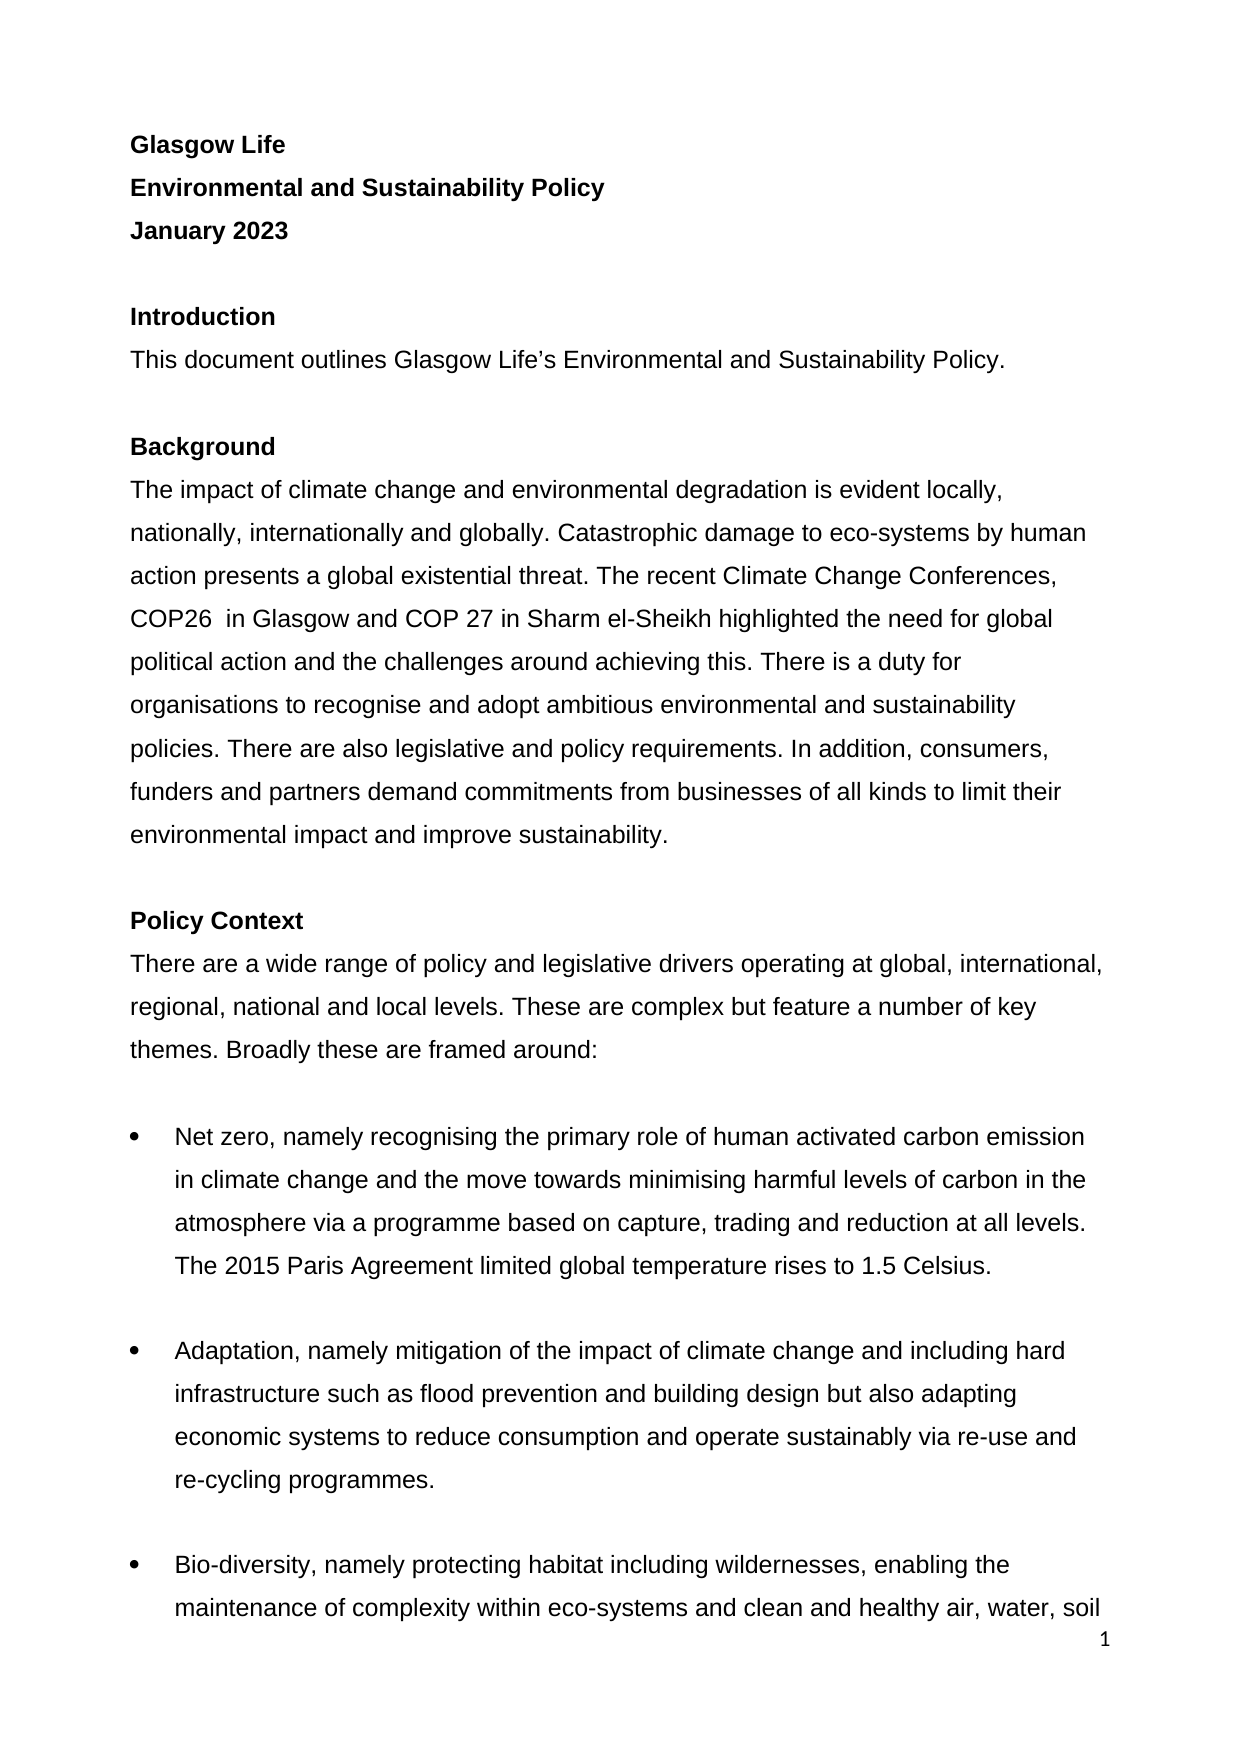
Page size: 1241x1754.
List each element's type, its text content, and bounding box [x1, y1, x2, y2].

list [130, 1550, 1110, 1622]
list Adaptation, namely mitigation of the impact of climate change and including hard infrastructure such as flood prevention and building design but also adapting economic systems to reduce consumption and operate sustainably via re-use and re-cycling programmes. [130, 1336, 1110, 1536]
text Introduction This document outlines Glasgow Life’s Environmental and Sustainability Policy. [130, 302, 1110, 374]
text Policy Context There are a wide range of policy and legislative drivers operating at global, international, regional, national and local levels. These are complex but feature a number of key themes. Broadly these are framed around: [130, 906, 1110, 1064]
text Background The impact of climate change and environmental degradation is evident locally, nationally, internationally and globally. Catastrophic damage to eco-systems by human action presents a global existential threat. The recent Climate Change Conferences, COP26 in Glasgow and COP 27 in Sharm el-Sheikh highlighted the need for global political action and the challenges around achieving this. There is a duty for organisations to recognise and adopt ambitious environmental and sustainability policies. There are also legislative and policy requirements. In addition, consumers, funders and partners demand commitments from businesses of all kinds to limit their environmental impact and improve sustainability. [130, 432, 1110, 849]
text Glasgow Life [130, 130, 1110, 159]
list Net zero, namely recognising the primary role of human activated carbon emission in climate change and the move towards minimising harmful levels of carbon in the atmosphere via a programme based on capture, trading and reduction at all levels. The 2015 Paris Agreement limited global temperature rises to 1.5 Celsius. [130, 1122, 1110, 1322]
text January 2023 [130, 216, 1110, 245]
text Environmental and Sustainability Policy [130, 173, 1110, 202]
